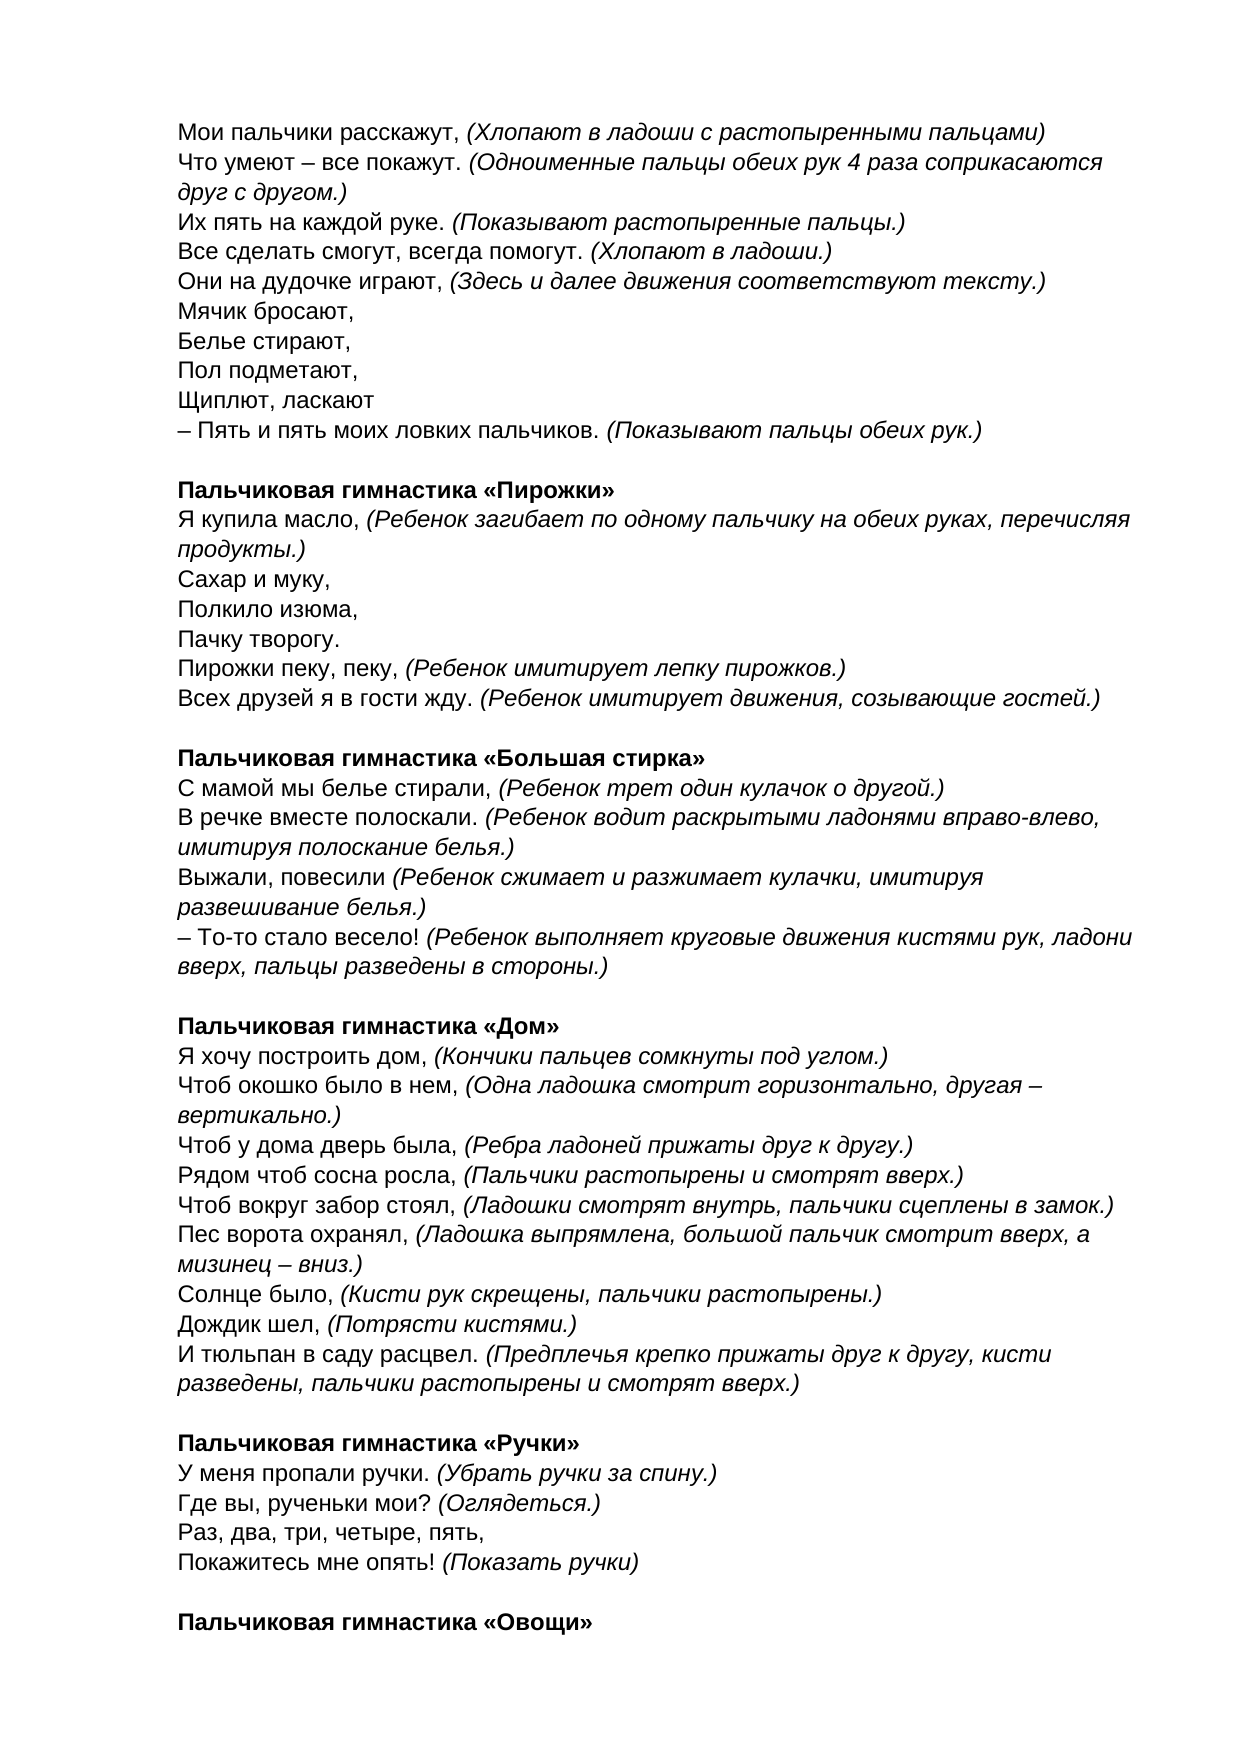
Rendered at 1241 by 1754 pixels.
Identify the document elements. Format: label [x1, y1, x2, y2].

text [177, 118, 1152, 1635]
